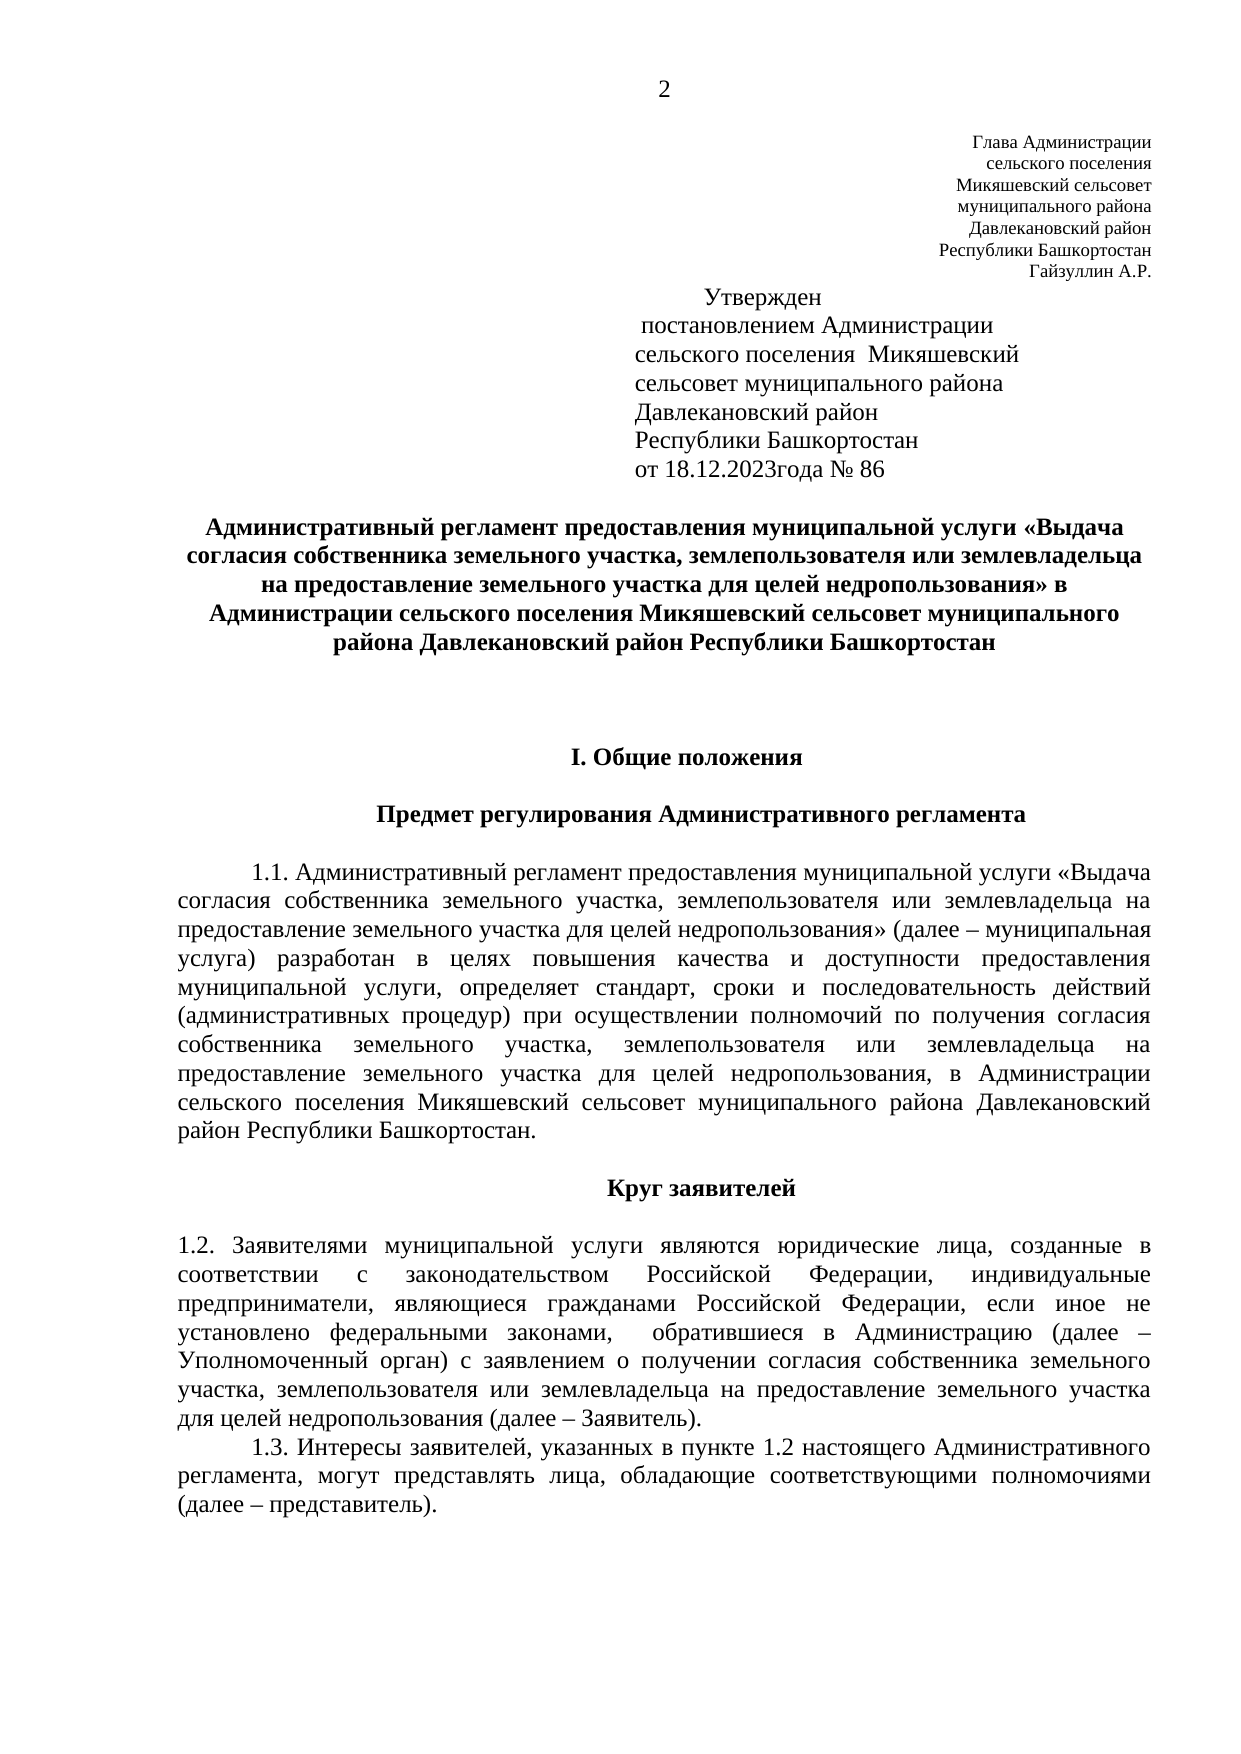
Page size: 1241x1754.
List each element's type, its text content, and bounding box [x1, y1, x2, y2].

text Микяшевский сельсовет [177, 174, 1152, 195]
text Утвержден [177, 282, 1152, 310]
list Предмет регулирования Административного регламента [177, 799, 1152, 828]
text сельского поселения [177, 152, 1152, 174]
text постановлением Администрации [177, 310, 1152, 339]
text Давлекановский район [177, 217, 1152, 238]
text Республики Башкортостан [177, 425, 1152, 454]
text Административный регламент предоставления муниципальной услуги «Выдача согласия собственника земельного участка, землепользователя или землевладельца на предоставление земельного участка для целей недропользования» в Администрации сельского поселения Микяшевский сельсовет муниципального района Давлекановский район Республики Башкортостан [177, 512, 1152, 655]
list 1.3. Интересы заявителей, указанных в пункте 1.2 настоящего Административного регламента, могут представлять лица, обладающие соответствующими полномочиями (далее – представитель). [177, 1432, 1152, 1518]
text сельского поселения Микяшевский [177, 339, 1152, 368]
text Глава Администрации [177, 131, 1152, 152]
text I. Общие положения [177, 742, 1152, 770]
text Давлекановский район [177, 397, 1152, 425]
text Республики Башкортостан [177, 238, 1152, 260]
text сельсовет муниципального района [177, 368, 1152, 397]
text Круг заявителей [177, 1173, 1152, 1202]
text 1.1. Административный регламент предоставления муниципальной услуги «Выдача согласия собственника земельного участка, землепользователя или землевладельца на предоставление земельного участка для целей недропользования» (далее – муниципальная услуга) разработан в целях повышения качества и доступности предоставления муниципальной услуги, определяет стандарт, сроки и последовательность действий (административных процедур) при осуществлении полномочий по получения согласия собственника земельного участка, землепользователя или землевладельца на предоставление земельного участка для целей недропользования, в Администрации сельского поселения Микяшевский сельсовет муниципального района Давлекановский район Республики Башкортостан. [177, 857, 1152, 1144]
text Гайзуллин А.Р. [177, 260, 1152, 282]
text от 18.12.2023года № 86 [177, 454, 1152, 483]
text муниципального района [177, 195, 1152, 217]
text 1.2. Заявителями муниципальной услуги являются юридические лица, созданные в соответствии с законодательством Российской Федерации, индивидуальные предприниматели, являющиеся гражданами Российской Федерации, если иное не установлено федеральными законами, обратившиеся в Администрацию (далее – Уполномоченный орган) с заявлением о получении согласия собственника земельного участка, землепользователя или землевладельца на предоставление земельного участка для целей недропользования (далее – Заявитель). [177, 1230, 1152, 1432]
